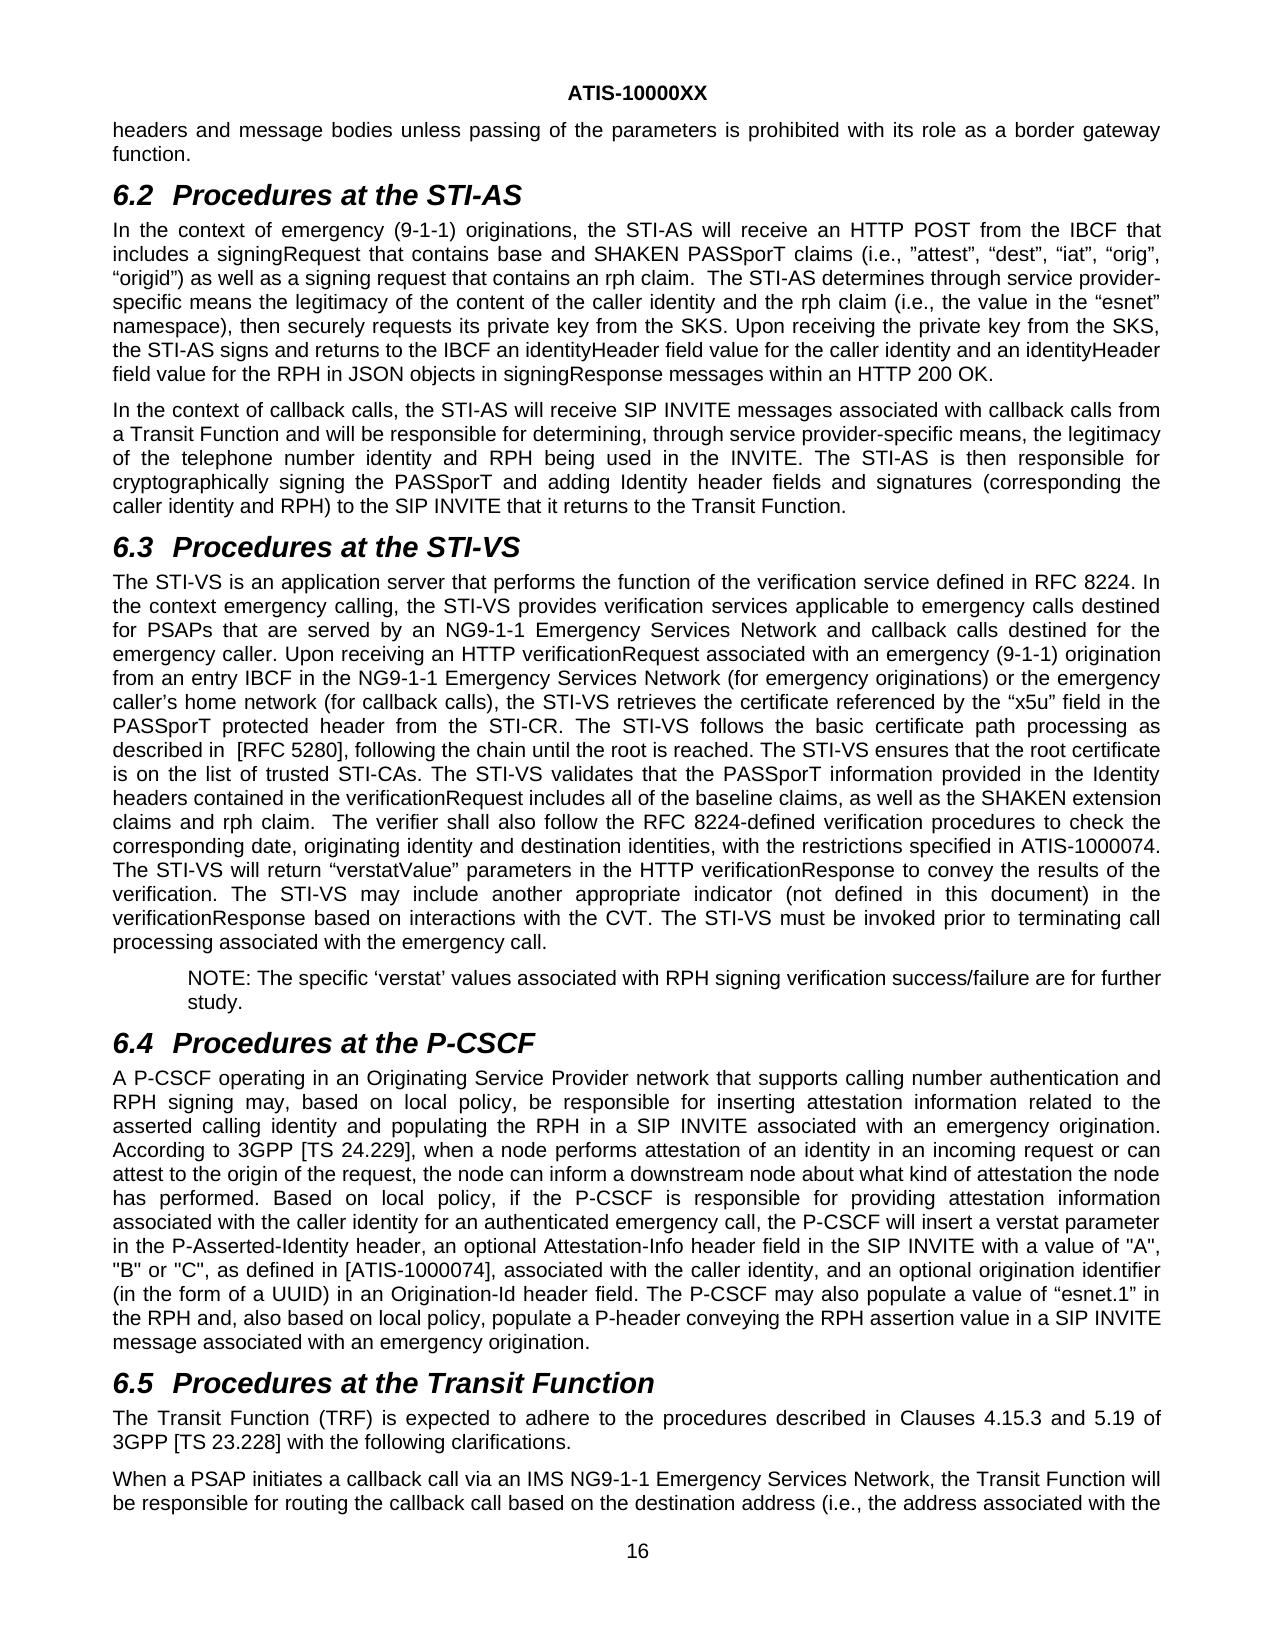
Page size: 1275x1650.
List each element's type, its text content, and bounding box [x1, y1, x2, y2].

subtitle Procedures at the STI-VS [112, 530, 1162, 564]
text In the context of callback calls, the STI-AS will receive SIP INVITE messages associated with callback calls from a Transit Function and will be responsible for determining, through service provider-specific means, the legitimacy of the telephone number identity and RPH being used in the INVITE. The STI-AS is then responsible for cryptographically signing the PASSporT and adding Identity header fields and signatures (corresponding the caller identity and RPH) to the SIP INVITE that it returns to the Transit Function. [112, 398, 1162, 518]
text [112, 118, 1162, 166]
subtitle Procedures at the P-CSCF [112, 1026, 1162, 1060]
text The Transit Function (TRF) is expected to adhere to the procedures described in Clauses 4.15.3 and 5.19 of 3GPP [TS 23.228] with the following clarifications. [112, 1406, 1162, 1454]
text A P-CSCF operating in an Originating Service Provider network that supports calling number authentication and RPH signing may, based on local policy, be responsible for inserting attestation information related to the asserted calling identity and populating the RPH in a SIP INVITE associated with an emergency origination. According to 3GPP [TS 24.229], when a node performs attestation of an identity in an incoming request or can attest to the origin of the request, the node can inform a downstream node about what kind of attestation the node has performed. Based on local policy, if the P-CSCF is responsible for providing attestation information associated with the caller identity for an authenticated emergency call, the P-CSCF will insert a verstat parameter in the P-Asserted-Identity header, an optional Attestation-Info header field in the SIP INVITE with a value of "A", "B" or "C", as defined in [ATIS-1000074], associated with the caller identity, and an optional origination identifier (in the form of a UUID) in an Origination-Id header field. The P-CSCF may also populate a value of “esnet.1” in the RPH and, also based on local policy, populate a P-header conveying the RPH assertion value in a SIP INVITE message associated with an emergency origination. [112, 1066, 1162, 1354]
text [112, 1466, 1162, 1514]
text The STI-VS is an application server that performs the function of the verification service defined in RFC 8224. In the context emergency calling, the STI-VS provides verification services applicable to emergency calls destined for PSAPs that are served by an NG9-1-1 Emergency Services Network and callback calls destined for the emergency caller. Upon receiving an HTTP verificationRequest associated with an emergency (9-1-1) origination from an entry IBCF in the NG9-1-1 Emergency Services Network (for emergency originations) or the emergency caller’s home network (for callback calls), the STI-VS retrieves the certificate referenced by the “x5u” field in the PASSporT protected header from the STI-CR. The STI-VS follows the basic certificate path processing as described in [RFC 5280], following the chain until the root is reached. The STI-VS ensures that the root certificate is on the list of trusted STI-CAs. The STI-VS validates that the PASSporT information provided in the Identity headers contained in the verificationRequest includes all of the baseline claims, as well as the SHAKEN extension claims and rph claim. The verifier shall also follow the RFC 8224-defined verification procedures to check the corresponding date, originating identity and destination identities, with the restrictions specified in ATIS-1000074. The STI-VS will return “verstatValue” parameters in the HTTP verificationResponse to convey the results of the verification. The STI-VS may include another appropriate indicator (not defined in this document) in the verificationResponse based on interactions with the CVT. The STI-VS must be invoked prior to terminating call processing associated with the emergency call. [112, 570, 1162, 953]
subtitle Procedures at the Transit Function [112, 1366, 1162, 1400]
subtitle Procedures at the STI-AS [112, 178, 1162, 212]
text NOTE: The specific ‘verstat’ values associated with RPH signing verification success/failure are for further study. [187, 966, 1162, 1014]
text In the context of emergency (9-1-1) originations, the STI-AS will receive an HTTP POST from the IBCF that includes a signingRequest that contains base and SHAKEN PASSporT claims (i.e., ”attest”, “dest”, “iat”, “orig”, “origid”) as well as a signing request that contains an rph claim. The STI-AS determines through service provider-specific means the legitimacy of the content of the caller identity and the rph claim (i.e., the value in the “esnet” namespace), then securely requests its private key from the SKS. Upon receiving the private key from the SKS, the STI-AS signs and returns to the IBCF an identityHeader field value for the caller identity and an identityHeader field value for the RPH in JSON objects in signingResponse messages within an HTTP 200 OK. [112, 218, 1162, 386]
